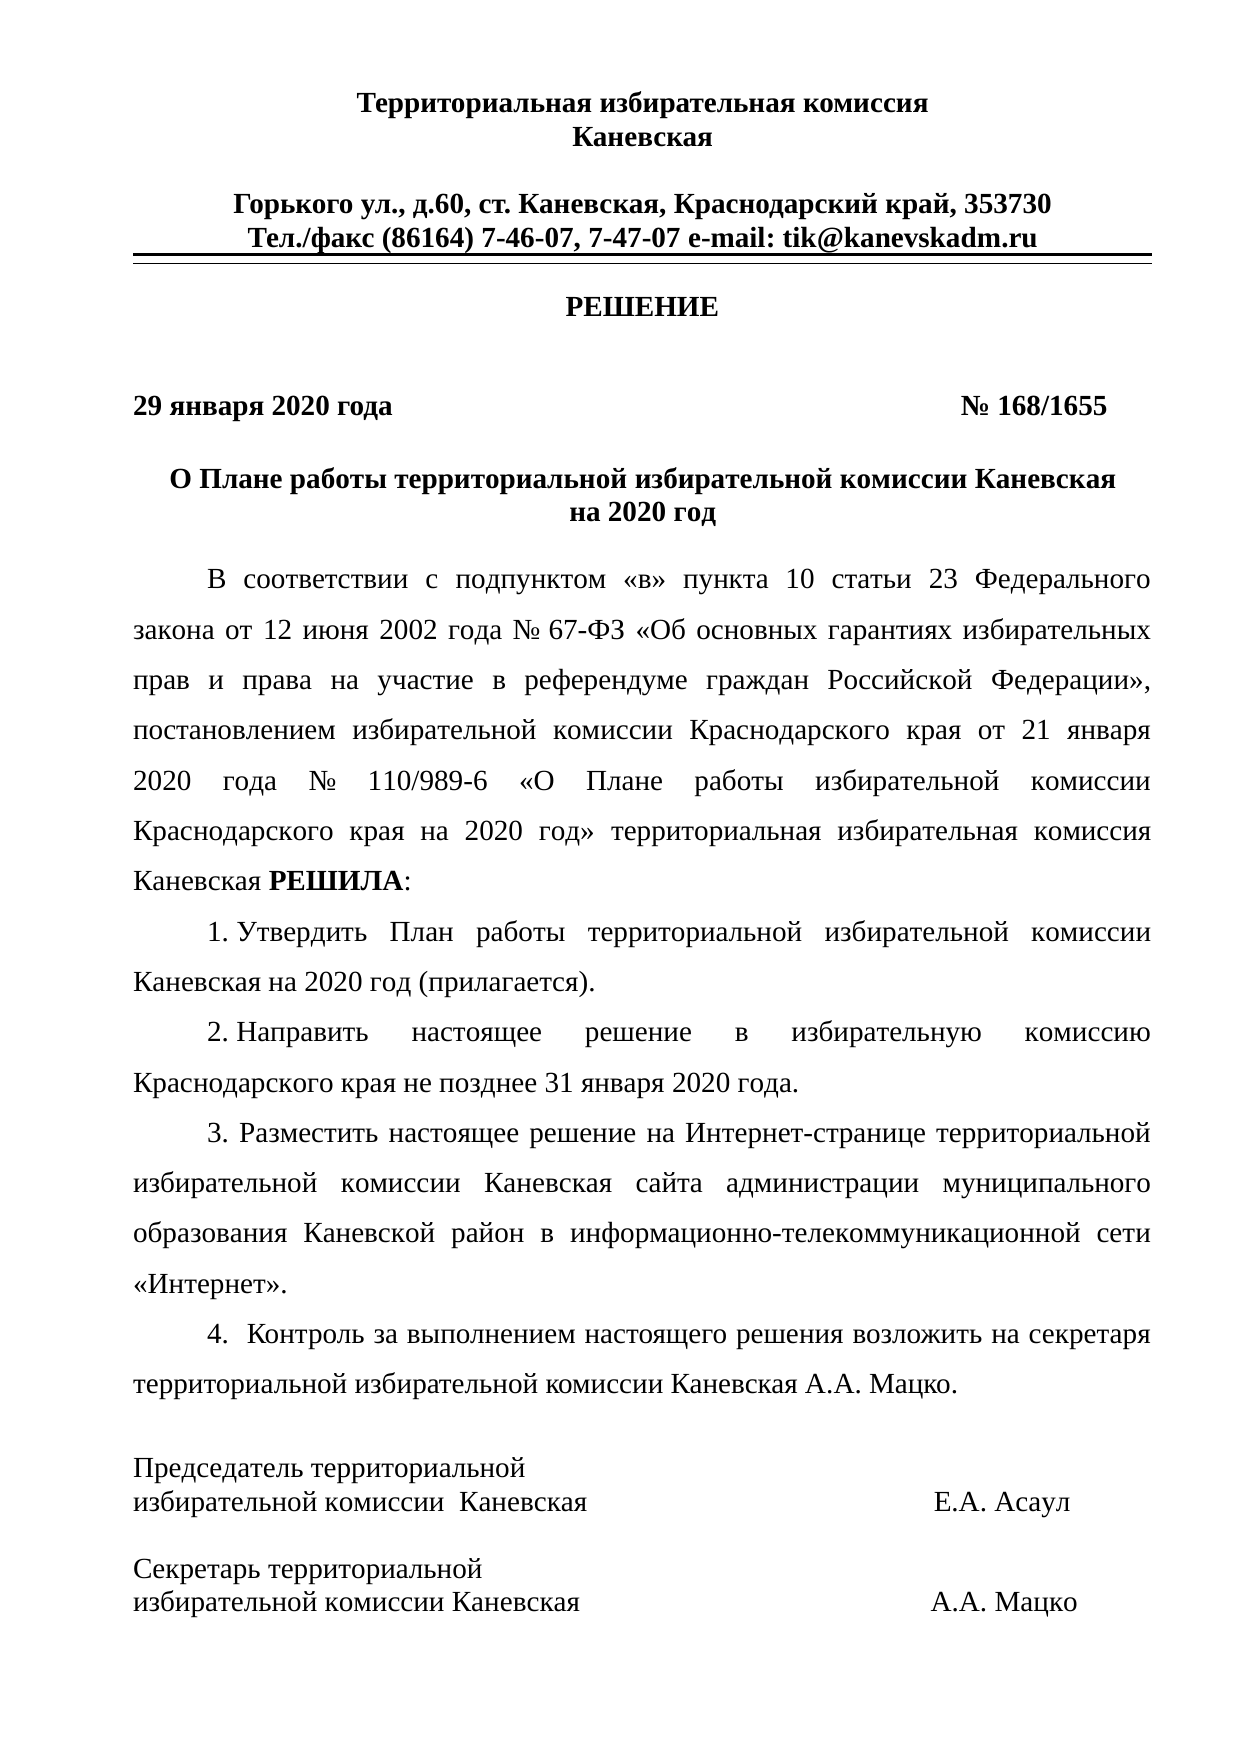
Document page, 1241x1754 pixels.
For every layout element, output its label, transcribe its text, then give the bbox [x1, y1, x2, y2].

text 3. Разместить настоящее решение на Интернет-странице территориальной избирательной комиссии Каневская сайта администрации муниципального образования Каневской район в информационно-телекоммуникационной сети «Интернет». [133, 1115, 1152, 1299]
table_header 29 января 2020 года [122, 363, 620, 427]
text 1. Утвердить План работы территориальной избирательной комиссии Каневская на 2020 год (прилагается). [133, 914, 1152, 998]
table_header Территориальная избирательная комиссия Каневская Горького ул., д.60, ст. Каневская, Краснодарский край, 353730 Тел./факс (86164) 7-46-07, 7-47-07 e-mail: tik@kanevskadm.ru [133, 86, 1152, 253]
text 2. Направить настоящее решение в избирательную комиссию Краснодарского края не позднее 31 января 2020 года. [133, 1014, 1152, 1098]
text на 2020 год [133, 494, 1152, 528]
text В соответствии с подпунктом «в» пункта 10 статьи 23 Федерального закона от 12 июня 2002 года № 67-ФЗ «Об основных гарантиях избирательных прав и права на участие в референдуме граждан Российской Федерации», постановлением избирательной комиссии Краснодарского края от 21 января 2020 года № 110/989-6 «О Плане работы избирательной комиссии Краснодарского края на 2020 год» территориальная избирательная комиссия Каневская РЕШИЛА: [133, 562, 1152, 897]
text О Плане работы территориальной избирательной комиссии Каневская [133, 461, 1152, 494]
text избирательной комиссии Каневская А.А. Мацко [133, 1584, 1152, 1618]
text избирательной комиссии Каневская Е.А. Асаул [133, 1484, 1116, 1517]
text Председатель территориальной [133, 1450, 1116, 1484]
text РЕШЕНИЕ [133, 289, 1152, 323]
table_header № 168/1655 [620, 363, 1118, 427]
text Секретарь территориальной [133, 1551, 1116, 1584]
text 4. Контроль за выполнением настоящего решения возложить на секретаря территориальной избирательной комиссии Каневская А.А. Мацко. [133, 1316, 1152, 1400]
